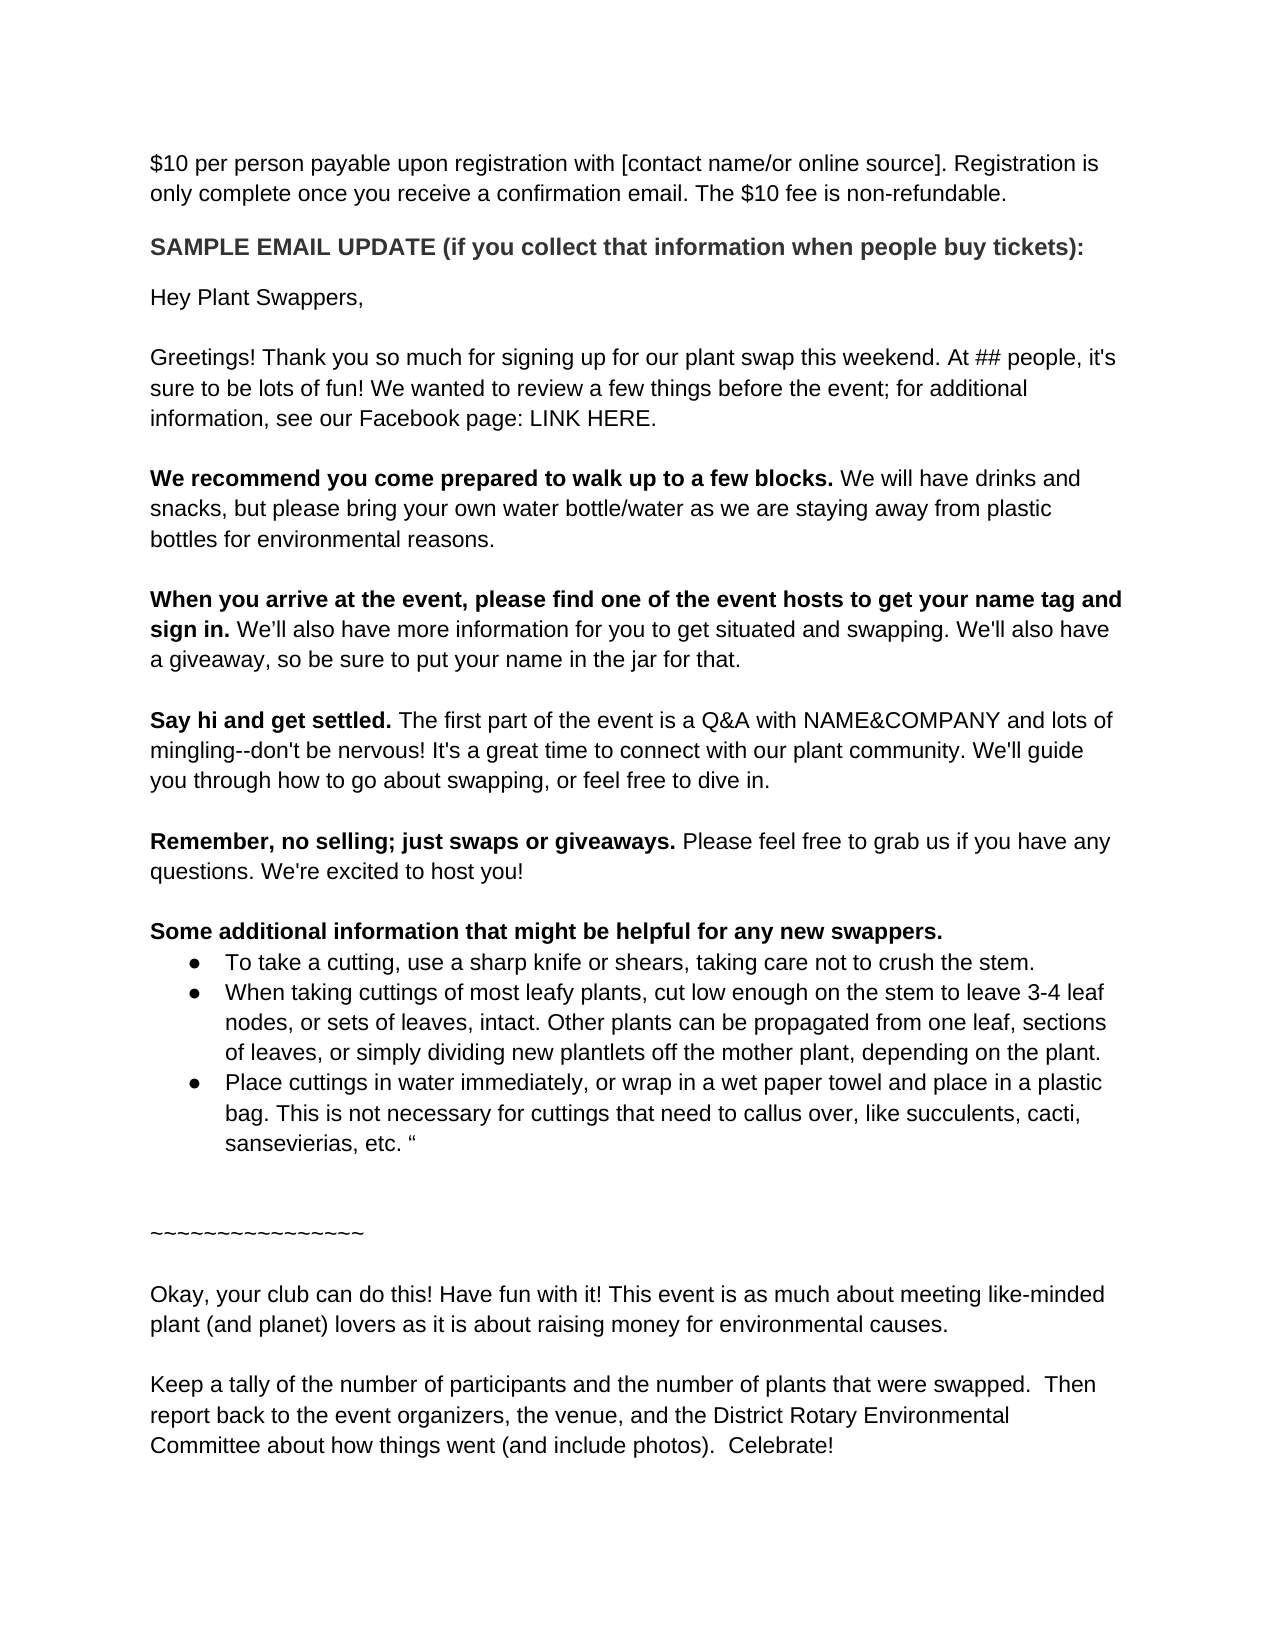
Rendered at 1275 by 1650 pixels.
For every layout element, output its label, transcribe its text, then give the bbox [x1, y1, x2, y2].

text When you arrive at the event, please find one of the event hosts to get your name tag and sign in. We’ll also have more information for you to get situated and swapping. We'll also have a giveaway, so be sure to put your name in the jar for that. [150, 586, 1125, 673]
text Remember, no selling; just swaps or giveaways. Please feel free to grab us if you have any questions. We're excited to host you! [150, 828, 1125, 884]
text Hey Plant Swappers, [150, 284, 1125, 310]
list To take a cutting, use a sharp knife or shears, taking care not to crush the stem. [187, 948, 1125, 975]
list When taking cuttings of most leafy plants, cut low enough on the stem to leave 3-4 leaf nodes, or sets of leaves, intact. Other plants can be propagated from one leaf, sections of leaves, or simply dividing new plantlets off the mother plant, depending on the plant. [187, 979, 1125, 1065]
text Say hi and get settled. The first part of the event is a Q&A with NAME&COMPANY and lots of mingling--don't be nervous! It's a great time to connect with our plant community. We'll guide you through how to go about swapping, or feel free to dive in. [150, 707, 1125, 793]
text ~~~~~~~~~~~~~~~~ [150, 1220, 1125, 1247]
text Okay, your club can do this! Have fun with it! This event is as much about meeting like-minded plant (and planet) lovers as it is about raising money for environmental causes. [150, 1281, 1125, 1337]
text We recommend you come prepared to walk up to a few blocks. We will have drinks and snacks, but please bring your own water bottle/water as we are staying away from plastic bottles for environmental reasons. [150, 465, 1125, 552]
text SAMPLE EMAIL UPDATE (if you collect that information when people buy tickets): [150, 233, 1125, 261]
text Keep a tally of the number of participants and the number of plants that were swapped. Then report back to the event organizers, the venue, and the District Rotary Environmental Committee about how things went (and include photos). Celebrate! [150, 1371, 1125, 1458]
text Some additional information that might be helpful for any new swappers. [150, 918, 1125, 944]
text $10 per person payable upon registration with [contact name/or online source]. Registration is only complete once you receive a confirmation email. The $10 fee is non-refundable. [150, 150, 1125, 207]
list Place cuttings in water immediately, or wrap in a wet paper towel and place in a plastic bag. This is not necessary for cuttings that need to callus over, like succulents, cacti, sansevierias, etc. “ [187, 1069, 1125, 1156]
text Greetings! Thank you so much for signing up for our plant swap this weekend. At ## people, it's sure to be lots of fun! We wanted to review a few things before the event; for additional information, see our Facebook page: LINK HERE. [150, 344, 1125, 431]
